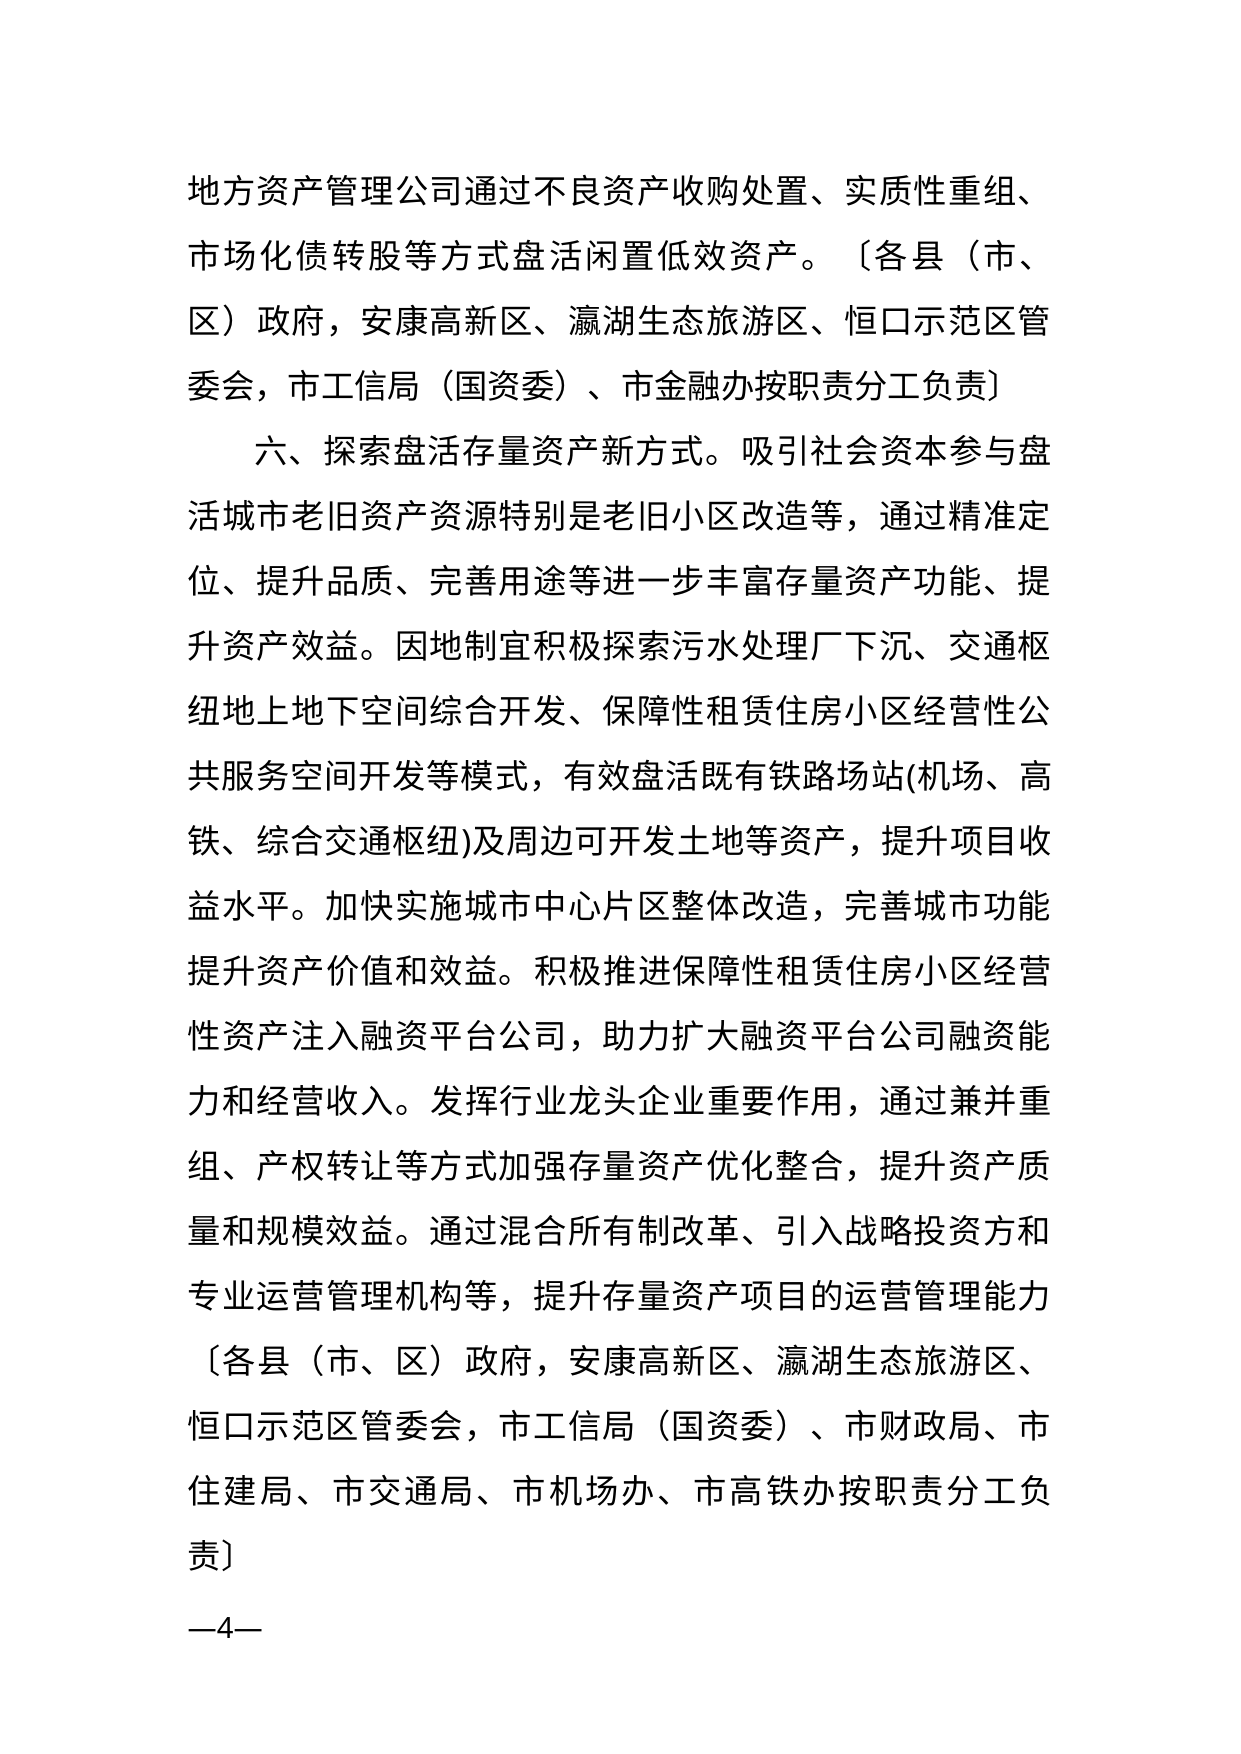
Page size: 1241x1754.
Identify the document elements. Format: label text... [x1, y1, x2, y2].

text 六、探索盘活存量资产新方式。吸引社会资本参与盘活城市老旧资产资源特别是老旧小区改造等，通过精准定位、提升品质、完善用途等进一步丰富存量资产功能、提升资产效益。因地制宜积极探索污水处理厂下沉、交通枢纽地上地下空间综合开发、保障性租赁住房小区经营性公共服务空间开发等模式，有效盘活既有铁路场站(机场、高铁、综合交通枢纽)及周边可开发土地等资产，提升项目收益水平。加快实施城市中心片区整体改造，完善城市功能，提升资产价值和效益。积极推进保障性租赁住房小区经营性资产注入融资平台公司，助力扩大融资平台公司融资能力和经营收入。发挥行业龙头企业重要作用，通过兼并重组、产权转让等方式加强存量资产优化整合，提升资产质量和规模效益。通过混合所有制改革、引入战略投资方和专业运营管理机构等，提升存量资产项目的运营管理能力。〔各县（市、区）政府，安康高新区、瀛湖生态旅游区、恒口示范区管委会，市工信局（国资委）、市财政局、市住建局、市交通局、市机场办、市高铁办按职责分工负责〕 [187, 416, 1053, 1586]
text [187, 156, 1053, 416]
